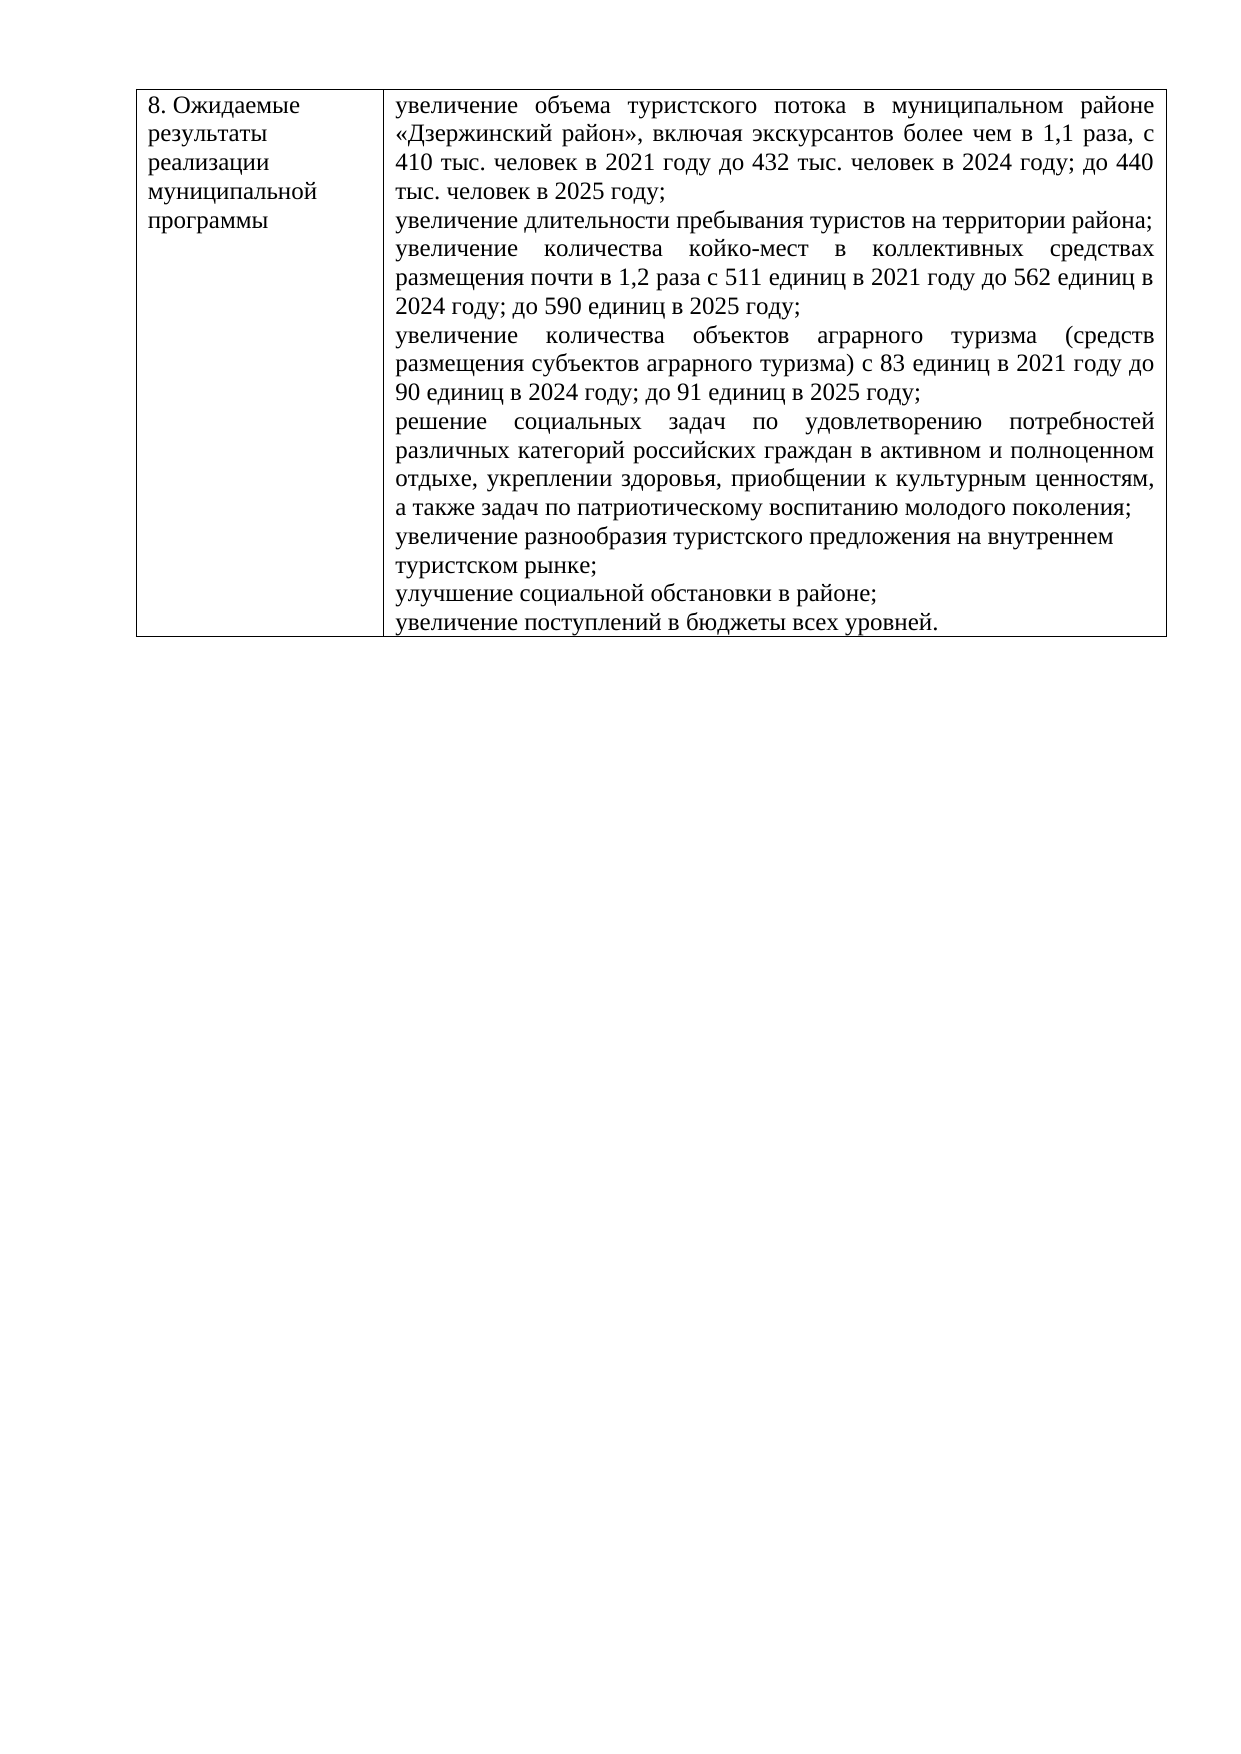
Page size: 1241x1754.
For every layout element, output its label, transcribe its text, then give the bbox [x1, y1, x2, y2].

table_cell увеличение объема туристского потока в муниципальном районе «Дзержинский район», включая экскурсантов более чем в 1,1 раза, с 410 тыс. человек в 2021 году до 432 тыс. человек в 2024 году; до 440 тыс. человек в 2025 году; увеличение длительности пребывания туристов на территории района; увеличение количества койко-мест в коллективных средствах размещения почти в 1,2 раза с 511 единиц в 2021 году до 562 единиц в 2024 году; до 590 единиц в 2025 году; увеличение количества объектов аграрного туризма (средств размещения субъектов аграрного туризма) с 83 единиц в 2021 году до 90 единиц в 2024 году; до 91 единиц в 2025 году; решение социальных задач по удовлетворению потребностей различных категорий российских граждан в активном и полноценном отдыхе, укреплении здоровья, приобщении к культурным ценностям, а также задач по патриотическому воспитанию молодого поколения; увеличение разнообразия туристского предложения на внутреннем туристском рынке; улучшение социальной обстановки в районе; увеличение поступлений в бюджеты всех уровней. [384, 90, 1166, 636]
table_cell 8. Ожидаемые результаты реализации муниципальной программы [137, 90, 383, 636]
